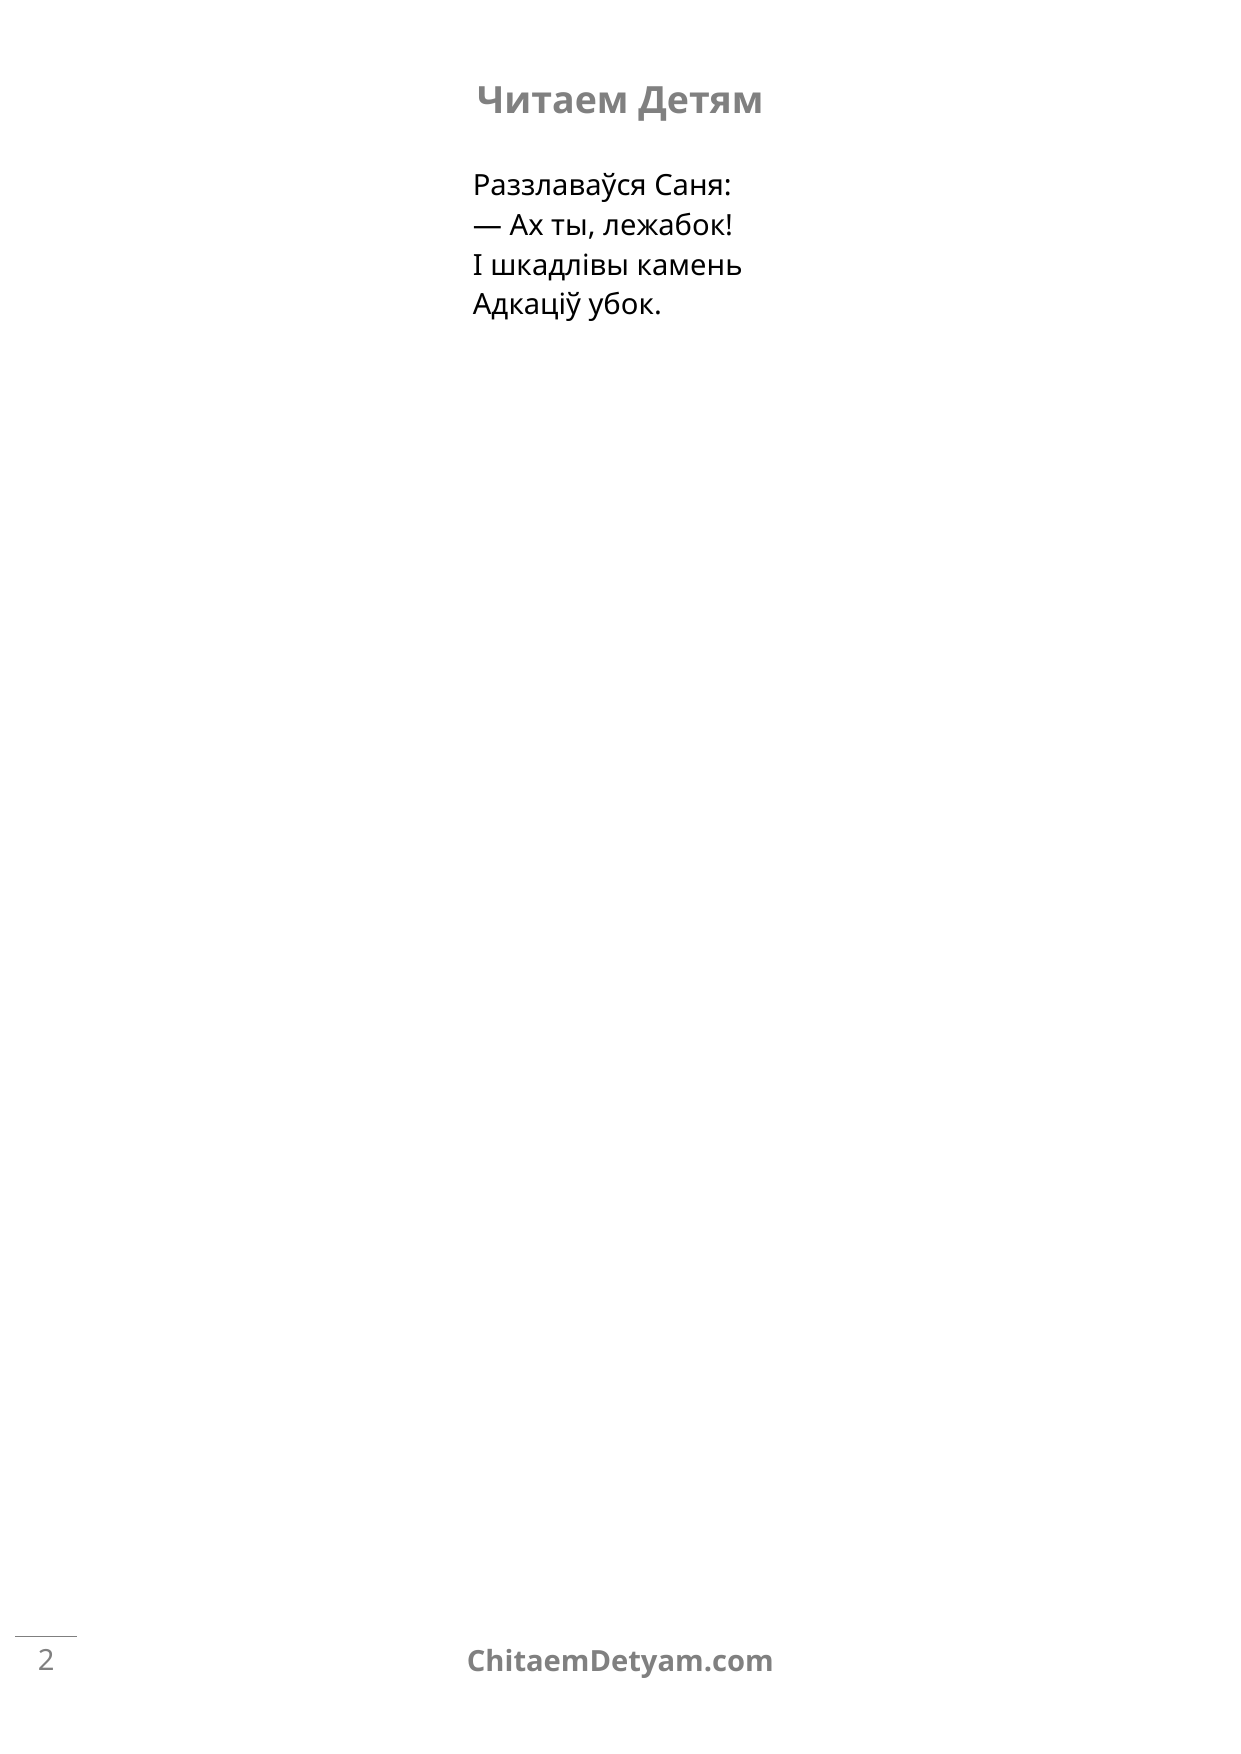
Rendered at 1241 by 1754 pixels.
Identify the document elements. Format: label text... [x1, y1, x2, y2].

text Адкаціў убок. [472, 284, 1122, 323]
text — Ах ты, лежабок! [472, 204, 1122, 244]
text Раззлаваўся Саня: [472, 164, 1122, 204]
text I шкадлівы камень [472, 244, 1122, 284]
